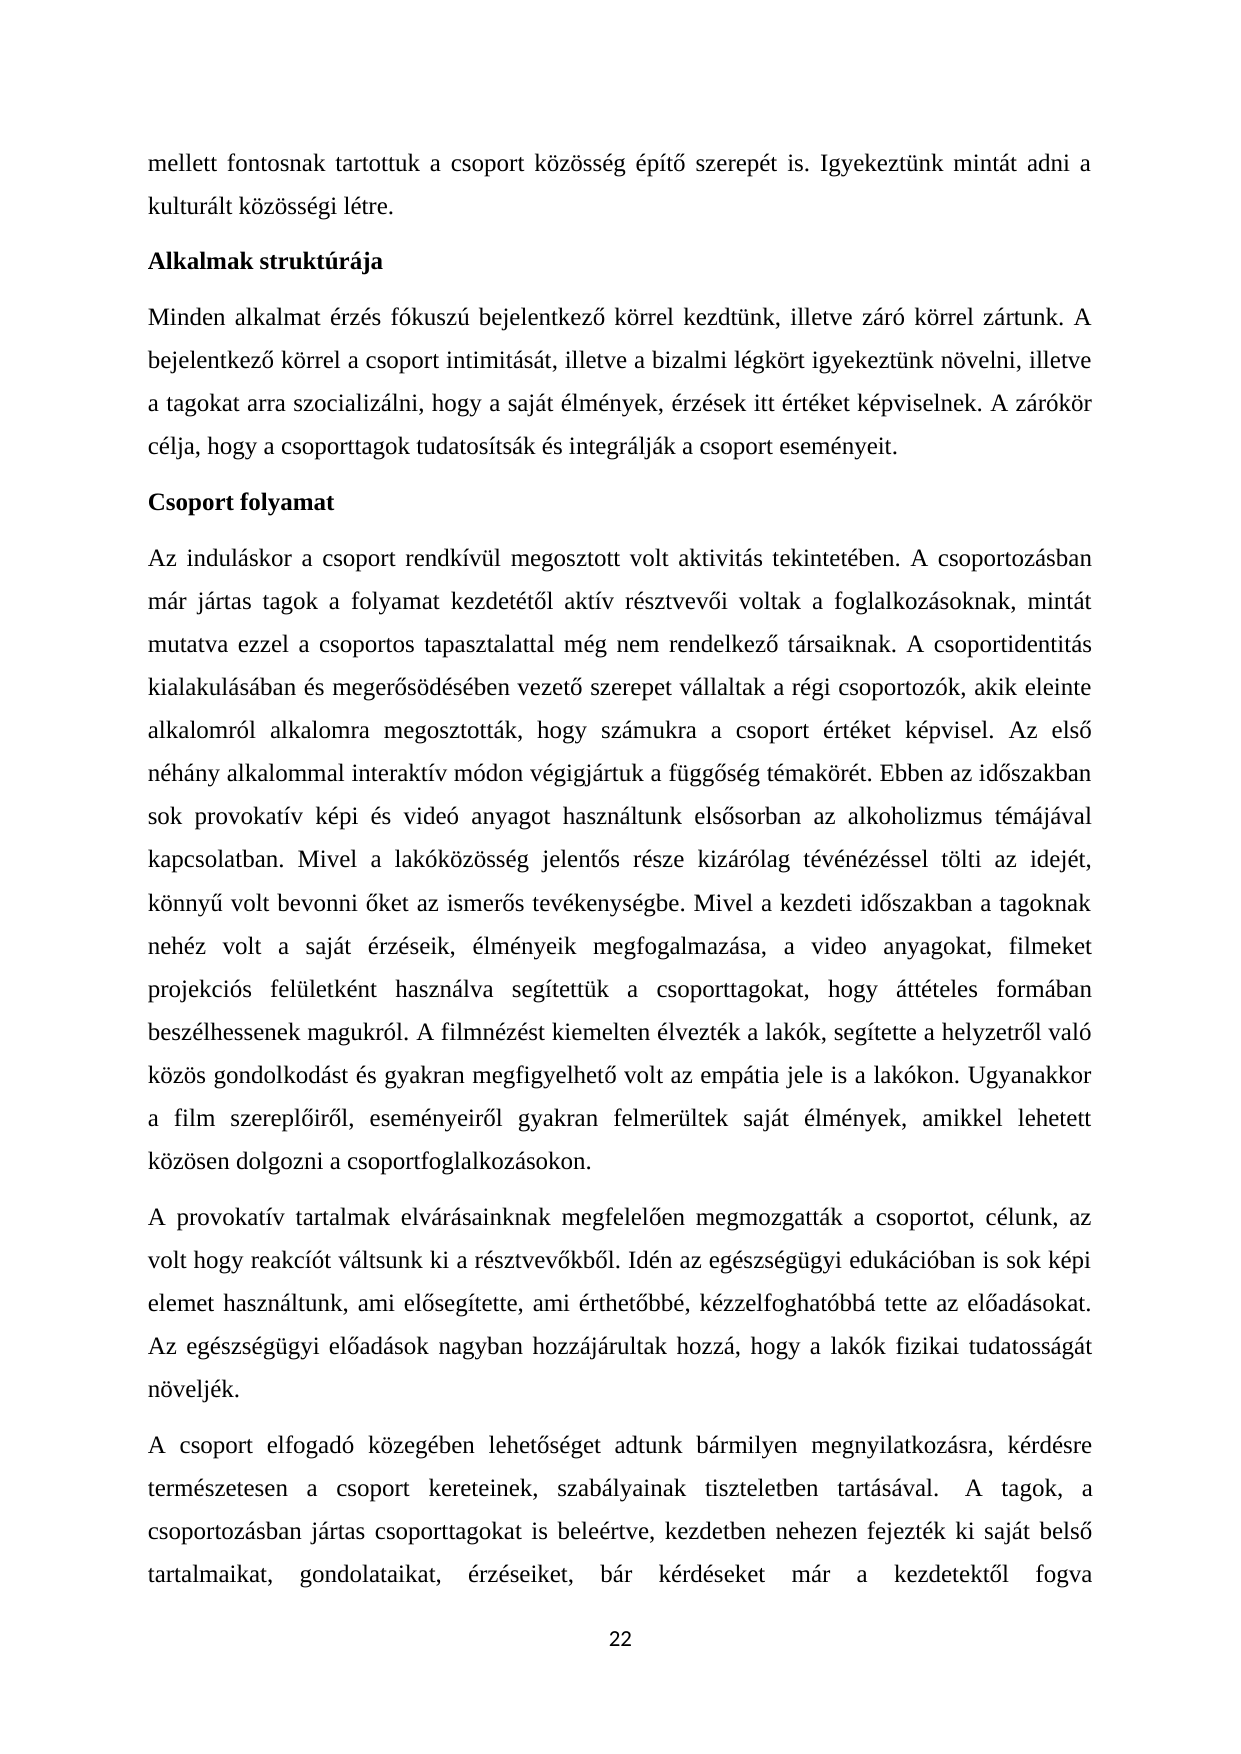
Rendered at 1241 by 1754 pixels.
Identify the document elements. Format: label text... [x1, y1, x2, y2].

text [148, 1430, 1093, 1588]
text Alkalmak struktúrája [148, 246, 1093, 275]
text A provokatív tartalmak elvárásainknak megfelelően megmozgatták a csoportot, célunk, az volt hogy reakcíót váltsunk ki a résztvevőkből. Idén az egészségügyi edukációban is sok képi elemet használtunk, ami elősegítette, ami érthetőbbé, kézzelfoghatóbbá tette az előadásokat. Az egészségügyi előadások nagyban hozzájárultak hozzá, hogy a lakók fizikai tudatosságát növeljék. [148, 1202, 1093, 1403]
text Minden alkalmat érzés fókuszú bejelentkező körrel kezdtünk, illetve záró körrel zártunk. A bejelentkező körrel a csoport intimitását, illetve a bizalmi légkört igyekeztünk növelni, illetve a tagokat arra szocializálni, hogy a saját élmények, érzések itt értéket képviselnek. A zárókör célja, hogy a csoporttagok tudatosítsák és integrálják a csoport eseményeit. [148, 302, 1093, 460]
text Az induláskor a csoport rendkívül megosztott volt aktivitás tekintetében. A csoportozásban már jártas tagok a folyamat kezdetétől aktív résztvevői voltak a foglalkozásoknak, mintát mutatva ezzel a csoportos tapasztalattal még nem rendelkező társaiknak. A csoportidentitás kialakulásában és megerősödésében vezető szerepet vállaltak a régi csoportozók, akik eleinte alkalomról alkalomra megosztották, hogy számukra a csoport értéket képvisel. Az első néhány alkalommal interaktív módon végigjártuk a függőség témakörét. Ebben az időszakban sok provokatív képi és videó anyagot használtunk elsősorban az alkoholizmus témájával kapcsolatban. Mivel a lakóközösség jelentős része kizárólag tévénézéssel tölti az idejét, könnyű volt bevonni őket az ismerős tevékenységbe. Mivel a kezdeti időszakban a tagoknak nehéz volt a saját érzéseik, élményeik megfogalmazása, a video anyagokat, filmeket projekciós felületként használva segítettük a csoporttagokat, hogy áttételes formában beszélhessenek magukról. A filmnézést kiemelten élvezték a lakók, segítette a helyzetről való közös gondolkodást és gyakran megfigyelhető volt az empátia jele is a lakókon. Ugyanakkor a film szereplőiről, eseményeiről gyakran felmerültek saját élmények, amikkel lehetett közösen dolgozni a csoportfoglalkozásokon. [148, 543, 1093, 1175]
text Csoport folyamat [148, 487, 1093, 516]
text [148, 148, 1093, 219]
